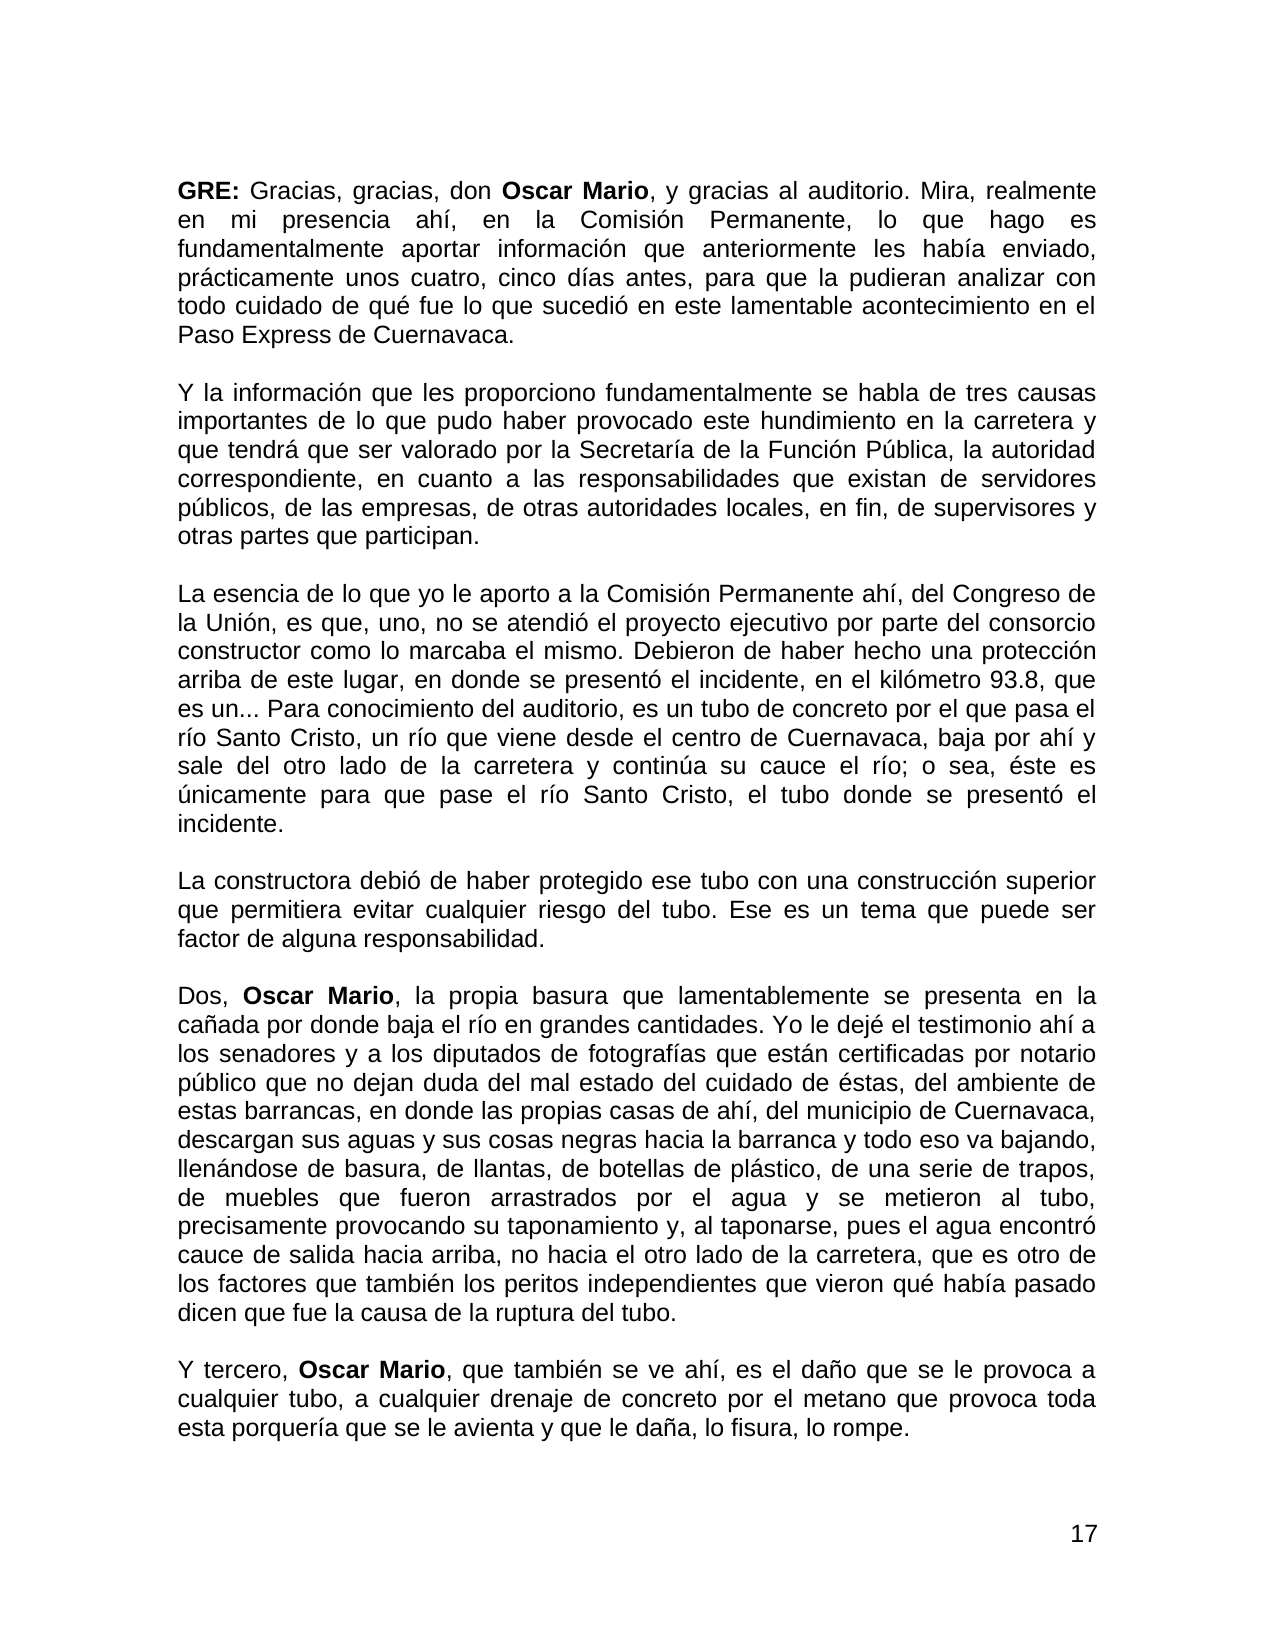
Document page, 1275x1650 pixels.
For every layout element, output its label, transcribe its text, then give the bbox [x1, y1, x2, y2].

text La constructora debió de haber protegido ese tubo con una construcción superior que permitiera evitar cualquier riesgo del tubo. Ese es un tema que puede ser factor de alguna responsabilidad. [177, 866, 1098, 953]
text Y la información que les proporciono fundamentalmente se habla de tres causas importantes de lo que pudo haber provocado este hundimiento en la carretera y que tendrá que ser valorado por la Secretaría de la Función Pública, la autoridad correspondiente, en cuanto a las responsabilidades que existan de servidores públicos, de las empresas, de otras autoridades locales, en fin, de supervisores y otras partes que participan. [177, 378, 1098, 550]
text La esencia de lo que yo le aporto a la Comisión Permanente ahí, del Congreso de la Unión, es que, uno, no se atendió el proyecto ejecutivo por parte del consorcio constructor como lo marcaba el mismo. Debieron de haber hecho una protección arriba de este lugar, en donde se presentó el incidente, en el kilómetro 93.8, que es un... Para conocimiento del auditorio, es un tubo de concreto por el que pasa el río Santo Cristo, un río que viene desde el centro de Cuernavaca, baja por ahí y sale del otro lado de la carretera y continúa su cauce el río; o sea, éste es únicamente para que pase el río Santo Cristo, el tubo donde se presentó el incidente. [177, 579, 1098, 838]
text Dos, Oscar Mario, la propia basura que lamentablemente se presenta en la cañada por donde baja el río en grandes cantidades. Yo le dejé el testimonio ahí a los senadores y a los diputados de fotografías que están certificadas por notario público que no dejan duda del mal estado del cuidado de éstas, del ambiente de estas barrancas, en donde las propias casas de ahí, del municipio de Cuernavaca, descargan sus aguas y sus cosas negras hacia la barranca y todo eso va bajando, llenándose de basura, de llantas, de botellas de plástico, de una serie de trapos, de muebles que fueron arrastrados por el agua y se metieron al tubo, precisamente provocando su taponamiento y, al taponarse, pues el agua encontró cauce de salida hacia arriba, no hacia el otro lado de la carretera, que es otro de los factores que también los peritos independientes que vieron qué había pasado dicen que fue la causa de la ruptura del tubo. [177, 981, 1098, 1326]
text GRE: Gracias, gracias, don Oscar Mario, y gracias al auditorio. Mira, realmente en mi presencia ahí, en la Comisión Permanente, lo que hago es fundamentalmente aportar información que anteriormente les había enviado, prácticamente unos cuatro, cinco días antes, para que la pudieran analizar con todo cuidado de qué fue lo que sucedió en este lamentable acontecimiento en el Paso Express de Cuernavaca. [177, 176, 1098, 349]
text Y tercero, Oscar Mario, que también se ve ahí, es el daño que se le provoca a cualquier tubo, a cualquier drenaje de concreto por el metano que provoca toda esta porquería que se le avienta y que le daña, lo fisura, lo rompe. [177, 1355, 1098, 1441]
